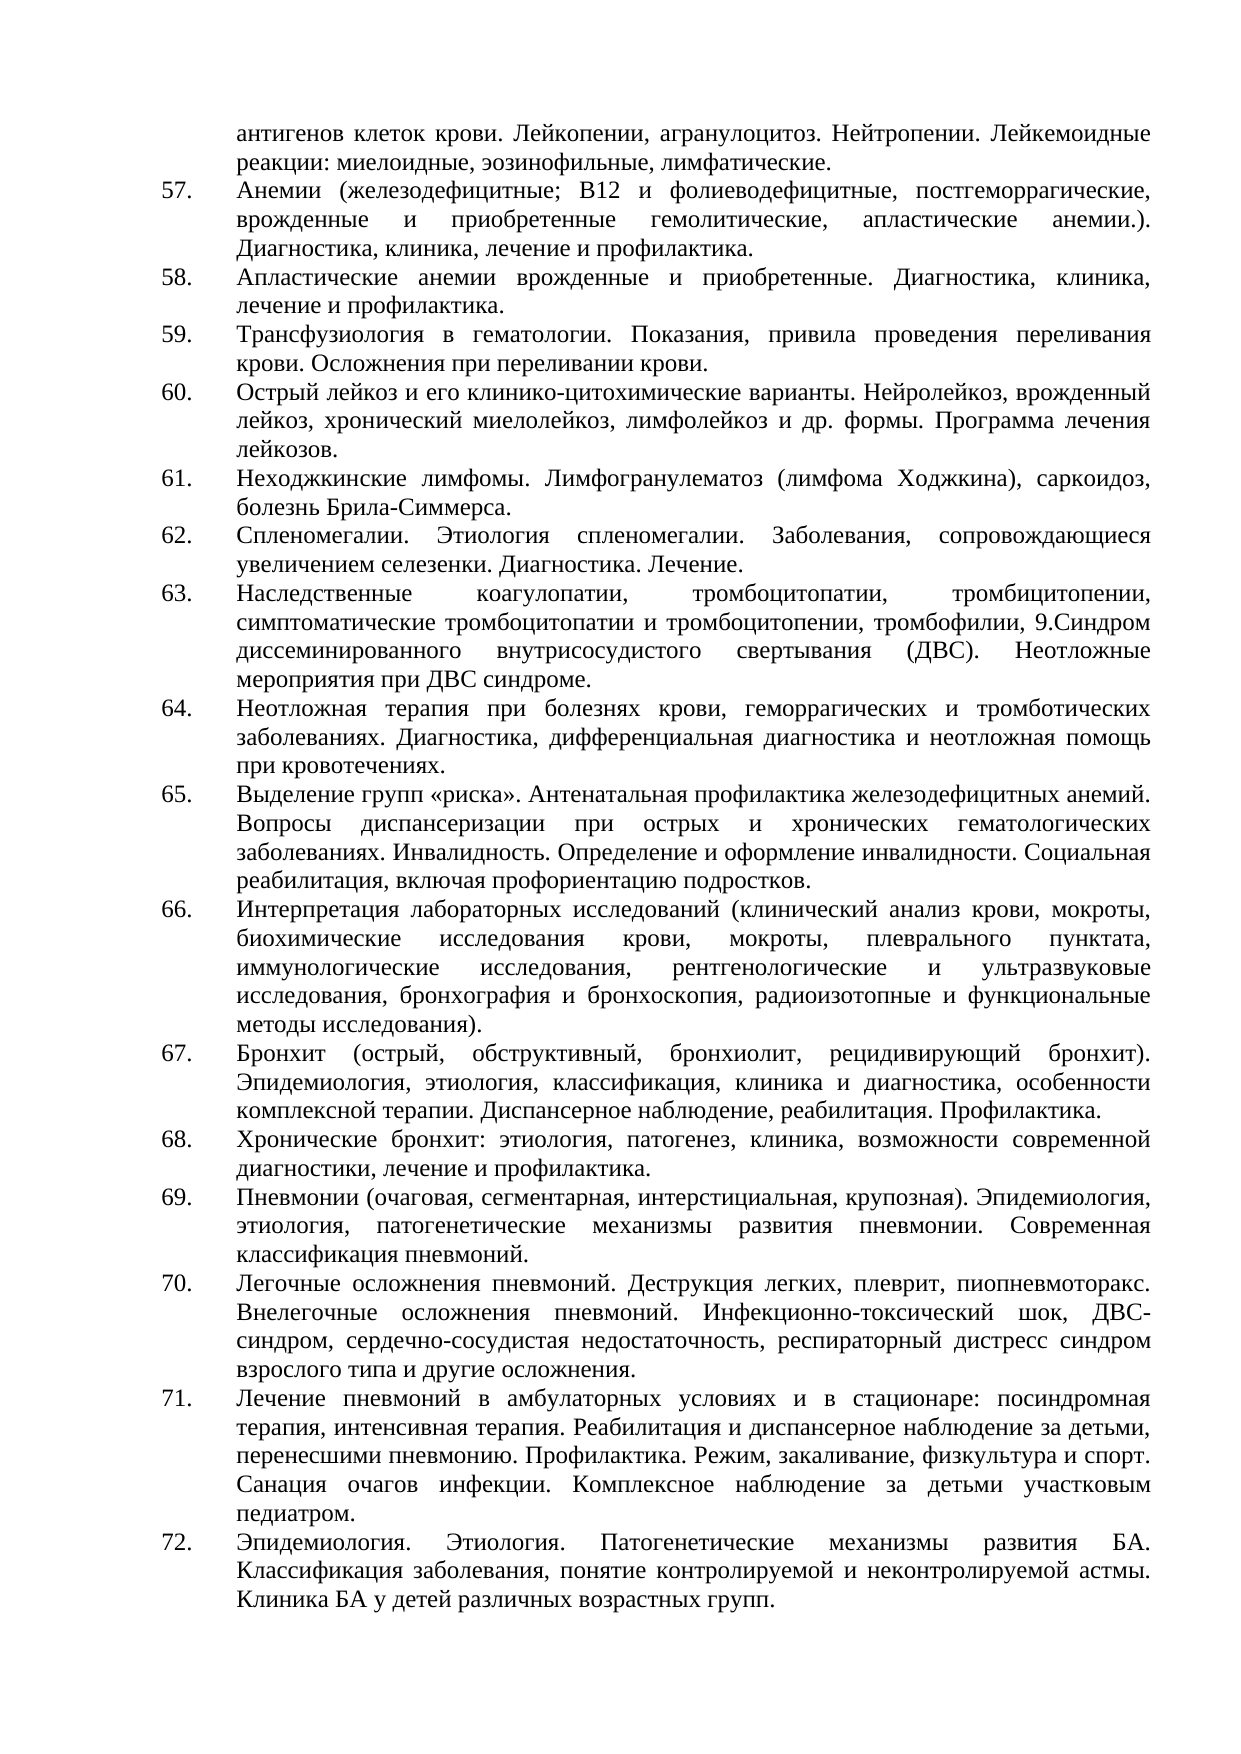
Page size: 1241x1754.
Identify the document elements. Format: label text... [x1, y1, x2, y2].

list Трансфузиология в гематологии. Показания, привила проведения переливания крови. Осложнения при переливании крови. [161, 319, 1152, 377]
list Пневмонии (очаговая, сегментарная, интерстициальная, крупозная). Эпидемиология, этиология, патогенетические механизмы развития пневмонии. Современная классификация пневмоний. [161, 1182, 1152, 1268]
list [161, 118, 1152, 176]
list Интерпретация лабораторных исследований (клинический анализ крови, мокроты, биохимические исследования крови, мокроты, плеврального пунктата, иммунологические исследования, рентгенологические и ультразвуковые исследования, бронхография и бронхоскопия, радиоизотопные и функциональные методы исследования). [161, 894, 1152, 1038]
list Неотложная терапия при болезнях крови, геморрагических и тромботических заболеваниях. Диагностика, дифференциальная диагностика и неотложная помощь при кровотечениях. [161, 693, 1152, 779]
list Спленомегалии. Этиология спленомегалии. Заболевания, сопровождающиеся увеличением селезенки. Диагностика. Лечение. [161, 521, 1152, 578]
list Наследственные коагулопатии, тромбоцитопатии, тромбицитопении, симптоматические тромбоцитопатии и тромбоцитопении, тромбофилии, 9.Синдром диссеминированного внутрисосудистого свертывания (ДВС). Неотложные мероприятия при ДВС синдроме. [161, 578, 1152, 693]
list Бронхит (острый, обструктивный, бронхиолит, рецидивирующий бронхит). Эпидемиология, этиология, классификация, клиника и диагностика, особенности комплексной терапии. Диспансерное наблюдение, реабилитация. Профилактика. [161, 1038, 1152, 1124]
list Выделение групп «риска». Антенатальная профилактика железодефицитных анемий. Вопросы диспансеризации при острых и хронических гематологических заболеваниях. Инвалидность. Определение и оформление инвалидности. Социальная реабилитация, включая профориентацию подростков. [161, 779, 1152, 894]
list Легочные осложнения пневмоний. Деструкция легких, плеврит, пиопневмоторакс. Внелегочные осложнения пневмоний. Инфекционно-токсический шок, ДВС-синдром, сердечно-сосудистая недостаточность, респираторный дистресс синдром взрослого типа и другие осложнения. [161, 1268, 1152, 1383]
list Неходжкинские лимфомы. Лимфогранулематоз (лимфома Ходжкина), саркоидоз, болезнь Брила-Симмерса. [161, 463, 1152, 521]
list Апластические анемии врожденные и приобретенные. Диагностика, клиника, лечение и профилактика. [161, 262, 1152, 319]
list Эпидемиология. Этиология. Патогенетические механизмы развития БА. Классификация заболевания, понятие контролируемой и неконтролируемой астмы. Клиника БА у детей различных возрастных групп. [161, 1527, 1152, 1613]
list Лечение пневмоний в амбулаторных условиях и в стационаре: посиндромная терапия, интенсивная терапия. Реабилитация и диспансерное наблюдение за детьми, перенесшими пневмонию. Профилактика. Режим, закаливание, физкультура и спорт. Санация очагов инфекции. Комплексное наблюдение за детьми участковым педиатром. [161, 1383, 1152, 1527]
list Хронические бронхит: этиология, патогенез, клиника, возможности современной диагностики, лечение и профилактика. [161, 1124, 1152, 1182]
list Анемии (железодефицитные; В12 и фолиеводефицитные, постгеморрагические, врожденные и приобретенные гемолитические, апластические анемии.). Диагностика, клиника, лечение и профилактика. [161, 176, 1152, 262]
list Острый лейкоз и его клинико-цитохимические варианты. Нейролейкоз, врожденный лейкоз, хронический миелолейкоз, лимфолейкоз и др. формы. Программа лечения лейкозов. [161, 377, 1152, 463]
